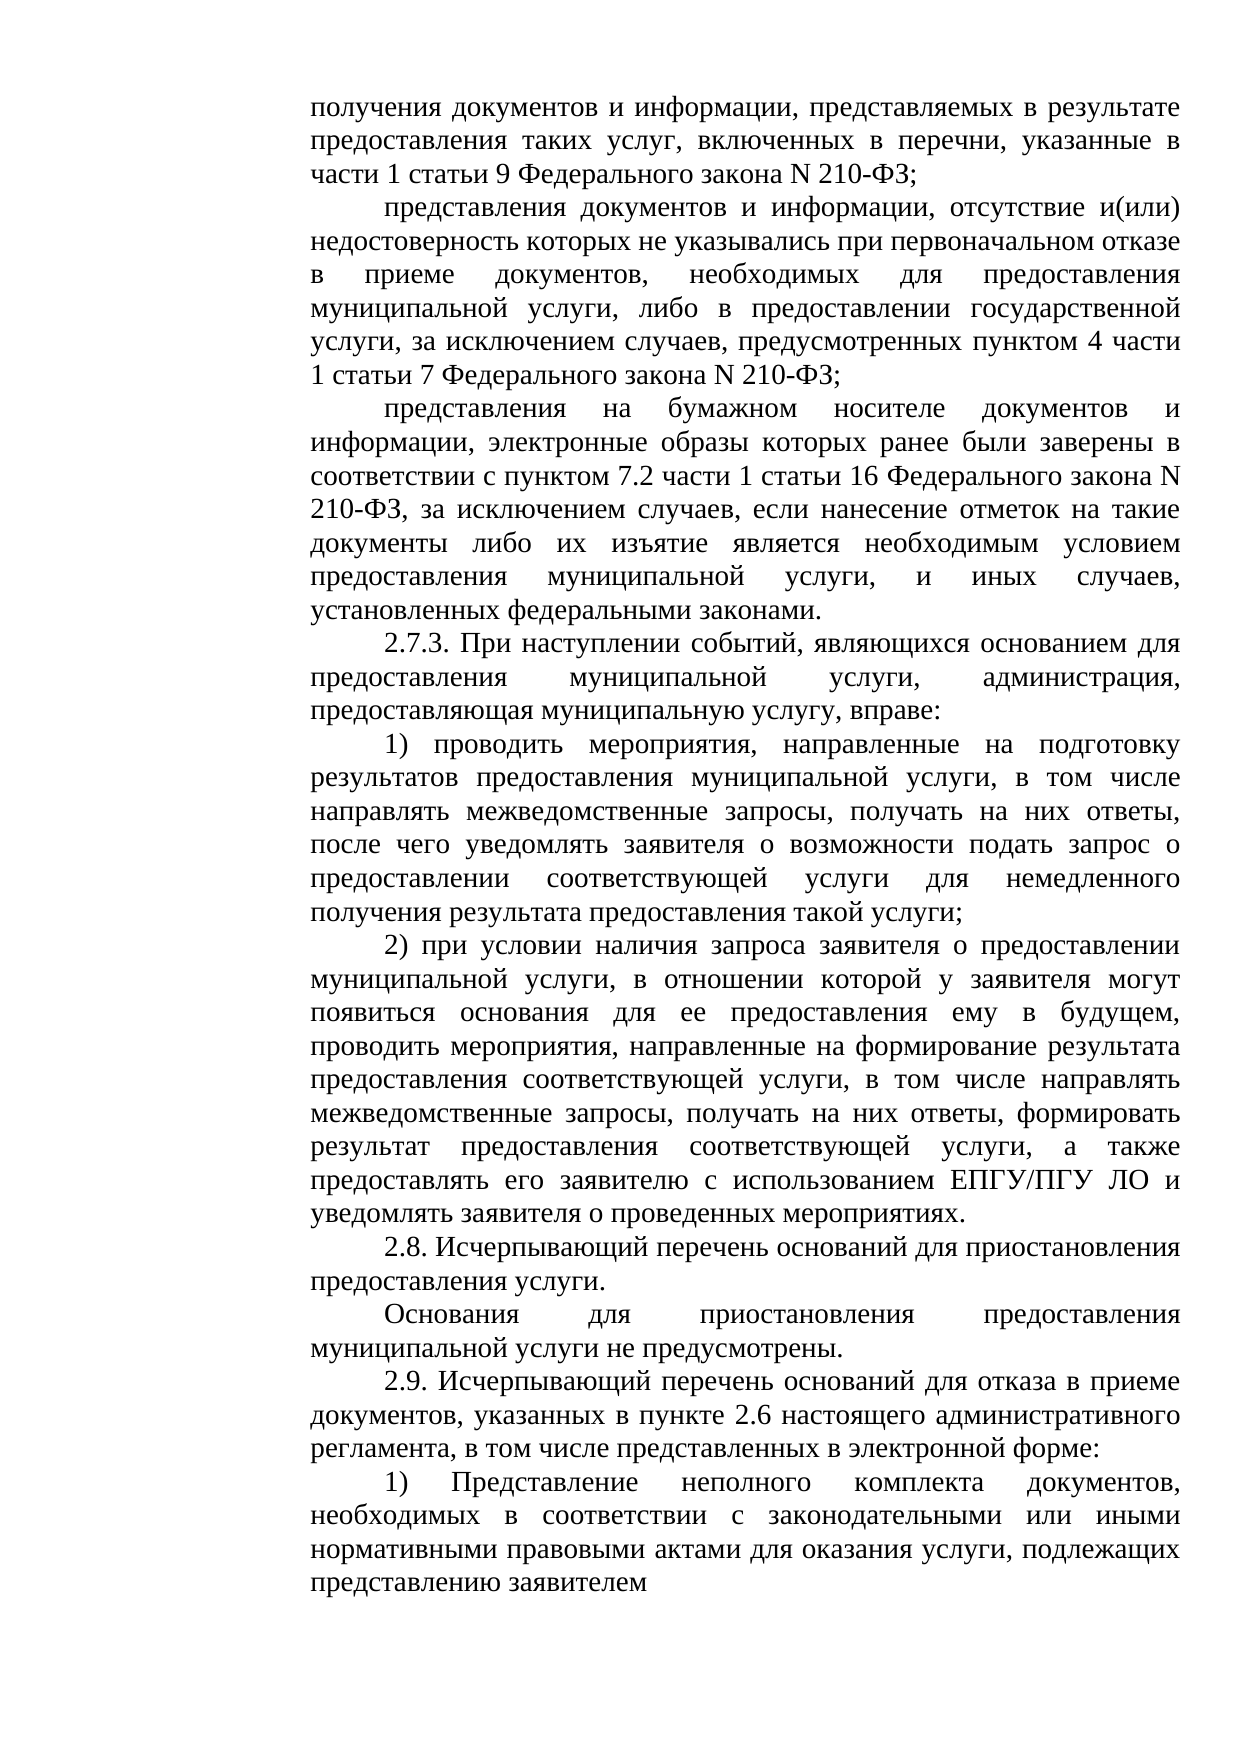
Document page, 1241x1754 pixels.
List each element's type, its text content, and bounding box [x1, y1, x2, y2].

text 2) при условии наличия запроса заявителя о предоставлении муниципальной услуги, в отношении которой у заявителя могут появиться основания для ее предоставления ему в будущем, проводить мероприятия, направленные на формирование результата предоставления соответствующей услуги, в том числе направлять межведомственные запросы, получать на них ответы, формировать результат предоставления соответствующей услуги, а также предоставлять его заявителю с использованием ЕПГУ/ПГУ ЛО и уведомлять заявителя о проведенных мероприятиях. [310, 927, 1181, 1229]
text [310, 89, 1181, 189]
text Основания для приостановления предоставления муниципальной услуги не предусмотрены. [310, 1296, 1181, 1363]
text 2.9. Исчерпывающий перечень оснований для отказа в приеме документов, указанных в пункте 2.6 настоящего административного регламента, в том числе представленных в электронной форме: [310, 1363, 1181, 1464]
text представления на бумажном носителе документов и информации, электронные образы которых ранее были заверены в соответствии с пунктом 7.2 части 1 статьи 16 Федерального закона N 210-ФЗ, за исключением случаев, если нанесение отметок на такие документы либо их изъятие является необходимым условием предоставления муниципальной услуги, и иных случаев, установленных федеральными законами. [310, 391, 1181, 625]
text представления документов и информации, отсутствие и(или) недостоверность которых не указывались при первоначальном отказе в приеме документов, необходимых для предоставления муниципальной услуги, либо в предоставлении государственной услуги, за исключением случаев, предусмотренных пунктом 4 части 1 статьи 7 Федерального закона N 210-ФЗ; [310, 189, 1181, 391]
text 2.8. Исчерпывающий перечень оснований для приостановления предоставления услуги. [310, 1229, 1181, 1296]
text 1) проводить мероприятия, направленные на подготовку результатов предоставления муниципальной услуги, в том числе направлять межведомственные запросы, получать на них ответы, после чего уведомлять заявителя о возможности подать запрос о предоставлении соответствующей услуги для немедленного получения результата предоставления такой услуги; [310, 726, 1181, 927]
text 2.7.3. При наступлении событий, являющихся основанием для предоставления муниципальной услуги, администрация, предоставляющая муниципальную услугу, вправе: [310, 625, 1181, 726]
text 1) Представление неполного комплекта документов, необходимых в соответствии с законодательными или иными нормативными правовыми актами для оказания услуги, подлежащих представлению заявителем [310, 1464, 1181, 1598]
